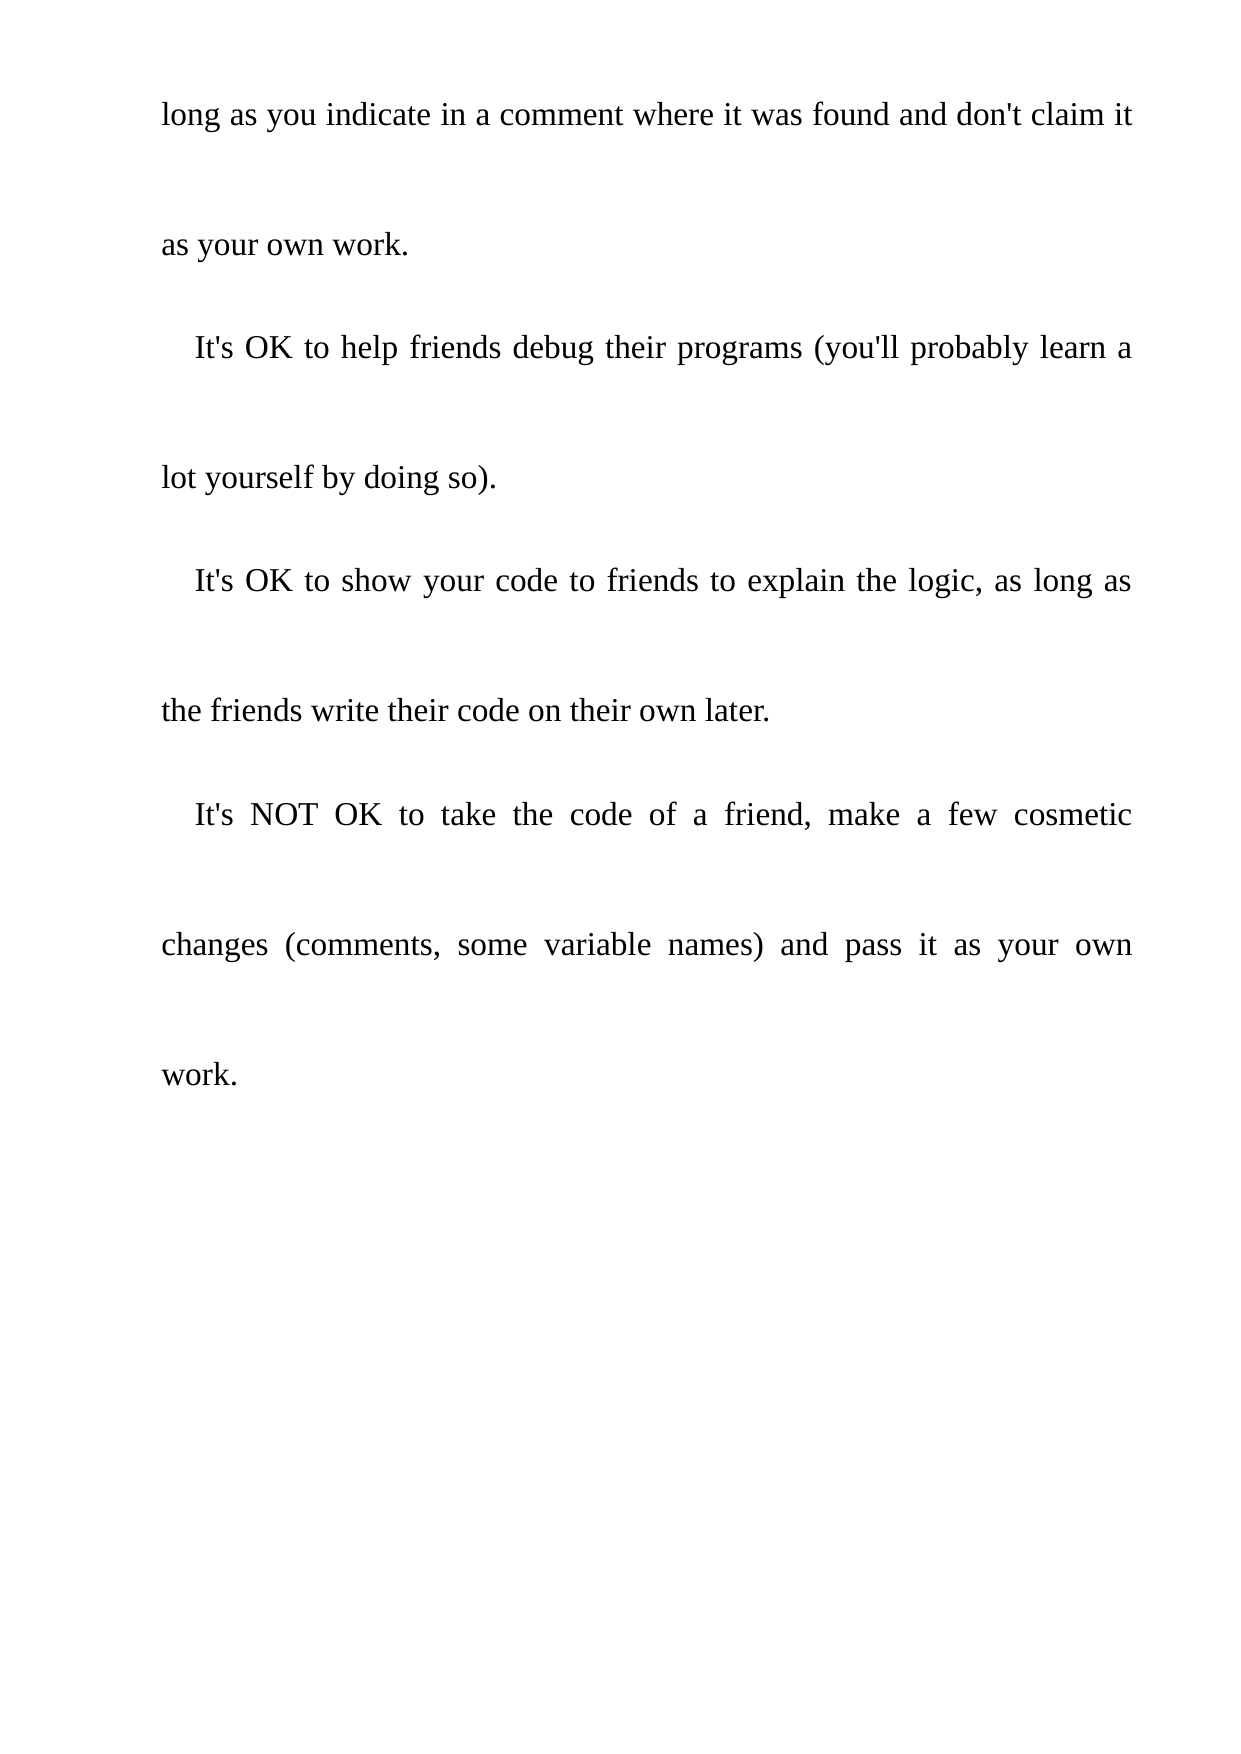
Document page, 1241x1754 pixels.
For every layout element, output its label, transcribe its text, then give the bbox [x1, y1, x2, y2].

text It's OK to show your code to friends to explain the logic, as long as the friends write their code on their own later. [161, 547, 1134, 742]
text It's OK to help friends debug their programs (you'll probably learn a lot yourself by doing so). [161, 314, 1134, 509]
text It's NOT OK to take the code of a friend, make a few cosmetic changes (comments, some variable names) and pass it as your own work. [161, 781, 1134, 1106]
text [161, 81, 1134, 276]
